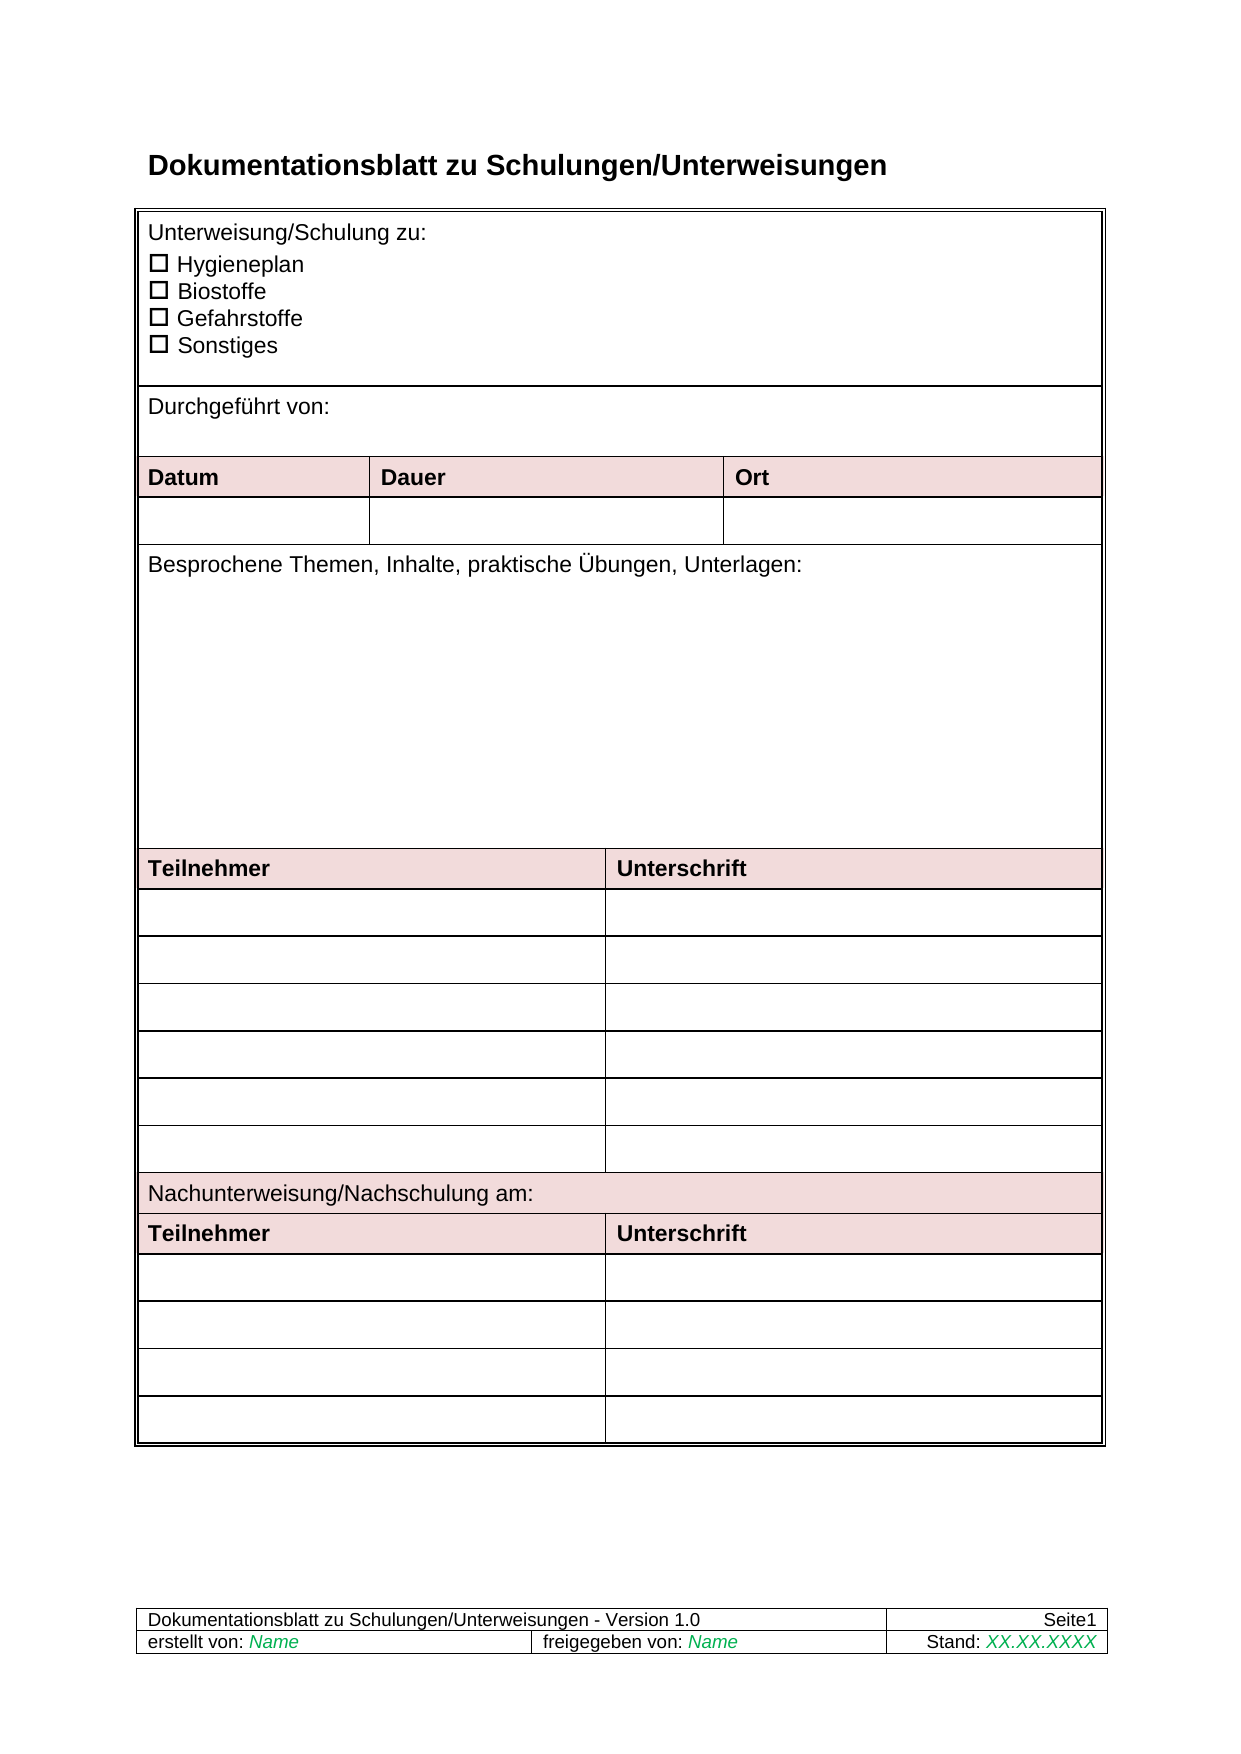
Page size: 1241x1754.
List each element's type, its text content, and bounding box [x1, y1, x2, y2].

table_cell [139, 984, 605, 1030]
table_cell [139, 890, 605, 935]
table_cell Dauer [370, 457, 723, 496]
table_cell [370, 498, 723, 543]
table_cell Teilnehmer [139, 849, 605, 888]
table_cell Teilnehmer [139, 1214, 605, 1253]
table_cell Datum [139, 457, 369, 496]
table_cell [139, 1302, 605, 1348]
table_cell [606, 1349, 1101, 1395]
table_cell [139, 937, 605, 983]
table_cell [606, 890, 1101, 935]
table_cell [139, 1126, 605, 1172]
table_cell Unterschrift [606, 1214, 1101, 1253]
text Dokumentationsblatt zu Schulungen/Unterweisungen [148, 148, 1092, 181]
table_cell [139, 1255, 605, 1300]
table_cell [606, 1079, 1101, 1124]
table_cell [606, 1302, 1101, 1348]
table_cell Durchgeführt von: [139, 387, 1101, 456]
table_cell [139, 1032, 605, 1077]
table_cell [724, 498, 1101, 543]
table_cell [606, 1255, 1101, 1300]
table_cell Nachunterweisung/Nachschulung am: [139, 1173, 1101, 1213]
table_cell Unterschrift [606, 849, 1101, 888]
table_cell Ort [724, 457, 1101, 496]
table_cell [139, 498, 369, 543]
table_cell Besprochene Themen, Inhalte, praktische Übungen, Unterlagen: [139, 545, 1101, 848]
table_cell [606, 1032, 1101, 1077]
table_cell [606, 937, 1101, 983]
table_cell [606, 1397, 1101, 1442]
table_cell [606, 1126, 1101, 1172]
table_cell [139, 1079, 605, 1124]
table_cell [139, 1349, 605, 1395]
table_cell [606, 984, 1101, 1030]
table_cell [139, 1397, 605, 1442]
table_header Unterweisung/Schulung zu: Hygieneplan Biostoffe Gefahrstoffe Sonstiges [139, 212, 1101, 385]
